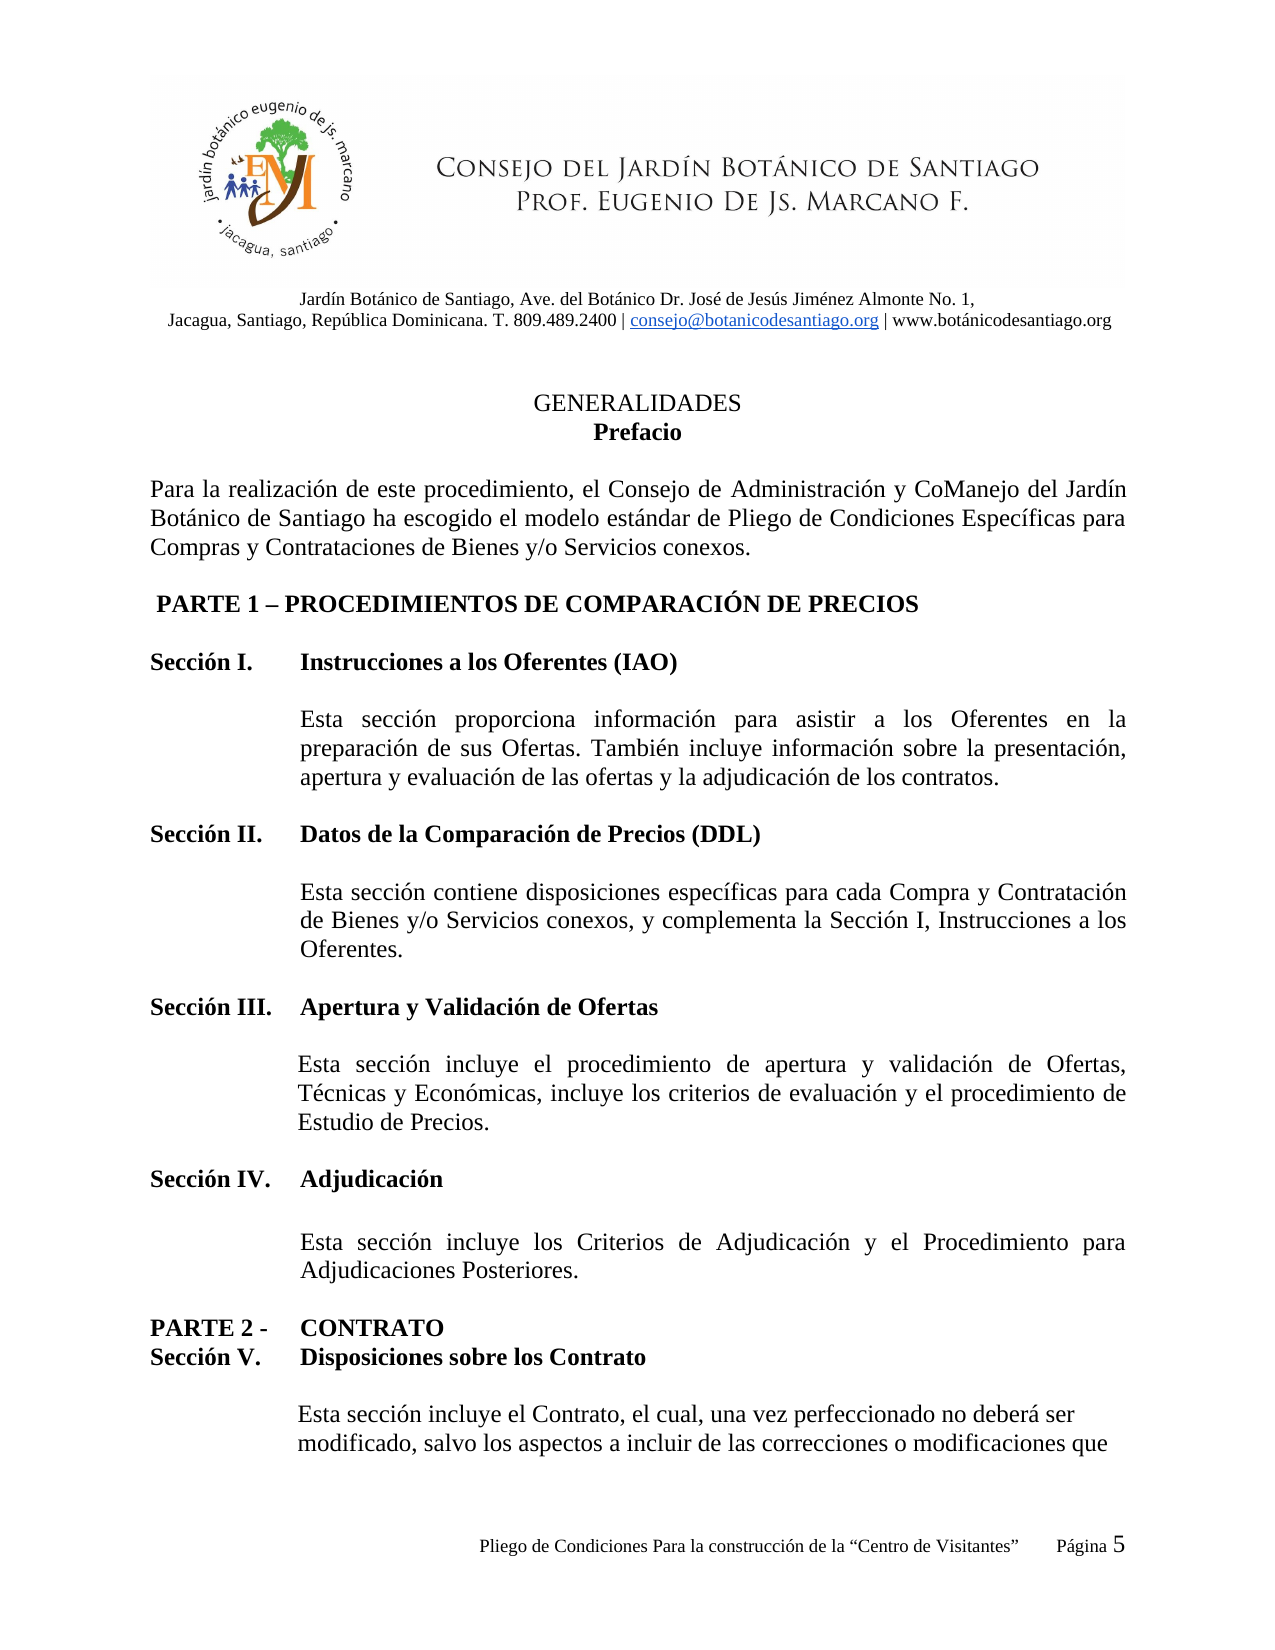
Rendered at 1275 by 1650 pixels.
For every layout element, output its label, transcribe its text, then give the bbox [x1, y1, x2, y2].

text Sección I. Instrucciones a los Oferentes (IAO) [150, 647, 1125, 676]
text PARTE 2 - CONTRATO [150, 1313, 1127, 1342]
text Sección IV. Adjudicación [150, 1164, 1125, 1193]
text Esta sección proporciona información para asistir a los Oferentes en la preparación de sus Ofertas. También incluye información sobre la presentación, apertura y evaluación de las ofertas y la adjudicación de los contratos. [150, 704, 1127, 791]
text Sección V. Disposiciones sobre los Contrato [150, 1342, 1127, 1370]
text Sección III. Apertura y Validación de Ofertas [150, 992, 1125, 1021]
text Esta sección contiene disposiciones específicas para cada Compra y Contratación de Bienes y/o Servicios conexos, y complementa la Sección I, Instrucciones a los Oferentes. [300, 877, 1127, 963]
text Para la realización de este procedimiento, el Consejo de Administración y CoManejo del Jardín Botánico de Santiago ha escogido el modelo estándar de Pliego de Condiciones Específicas para Compras y Contrataciones de Bienes y/o Servicios conexos. [150, 474, 1127, 561]
picture [150, 75, 1125, 288]
text PARTE 1 – PROCEDIMIENTOS DE COMPARACIÓN DE PRECIOS [150, 589, 1127, 618]
subtitle Prefacio [150, 417, 1125, 446]
text Sección II. Datos de la Comparación de Precios (DDL) [150, 819, 1125, 848]
text GENERALIDADES [150, 388, 1125, 417]
text Esta sección incluye los Criterios de Adjudicación y el Procedimiento para Adjudicaciones Posteriores. [150, 1227, 1127, 1284]
text Esta sección incluye el procedimiento de apertura y validación de Ofertas, Técnicas y Económicas, incluye los criterios de evaluación y el procedimiento de Estudio de Precios. [297, 1049, 1127, 1136]
